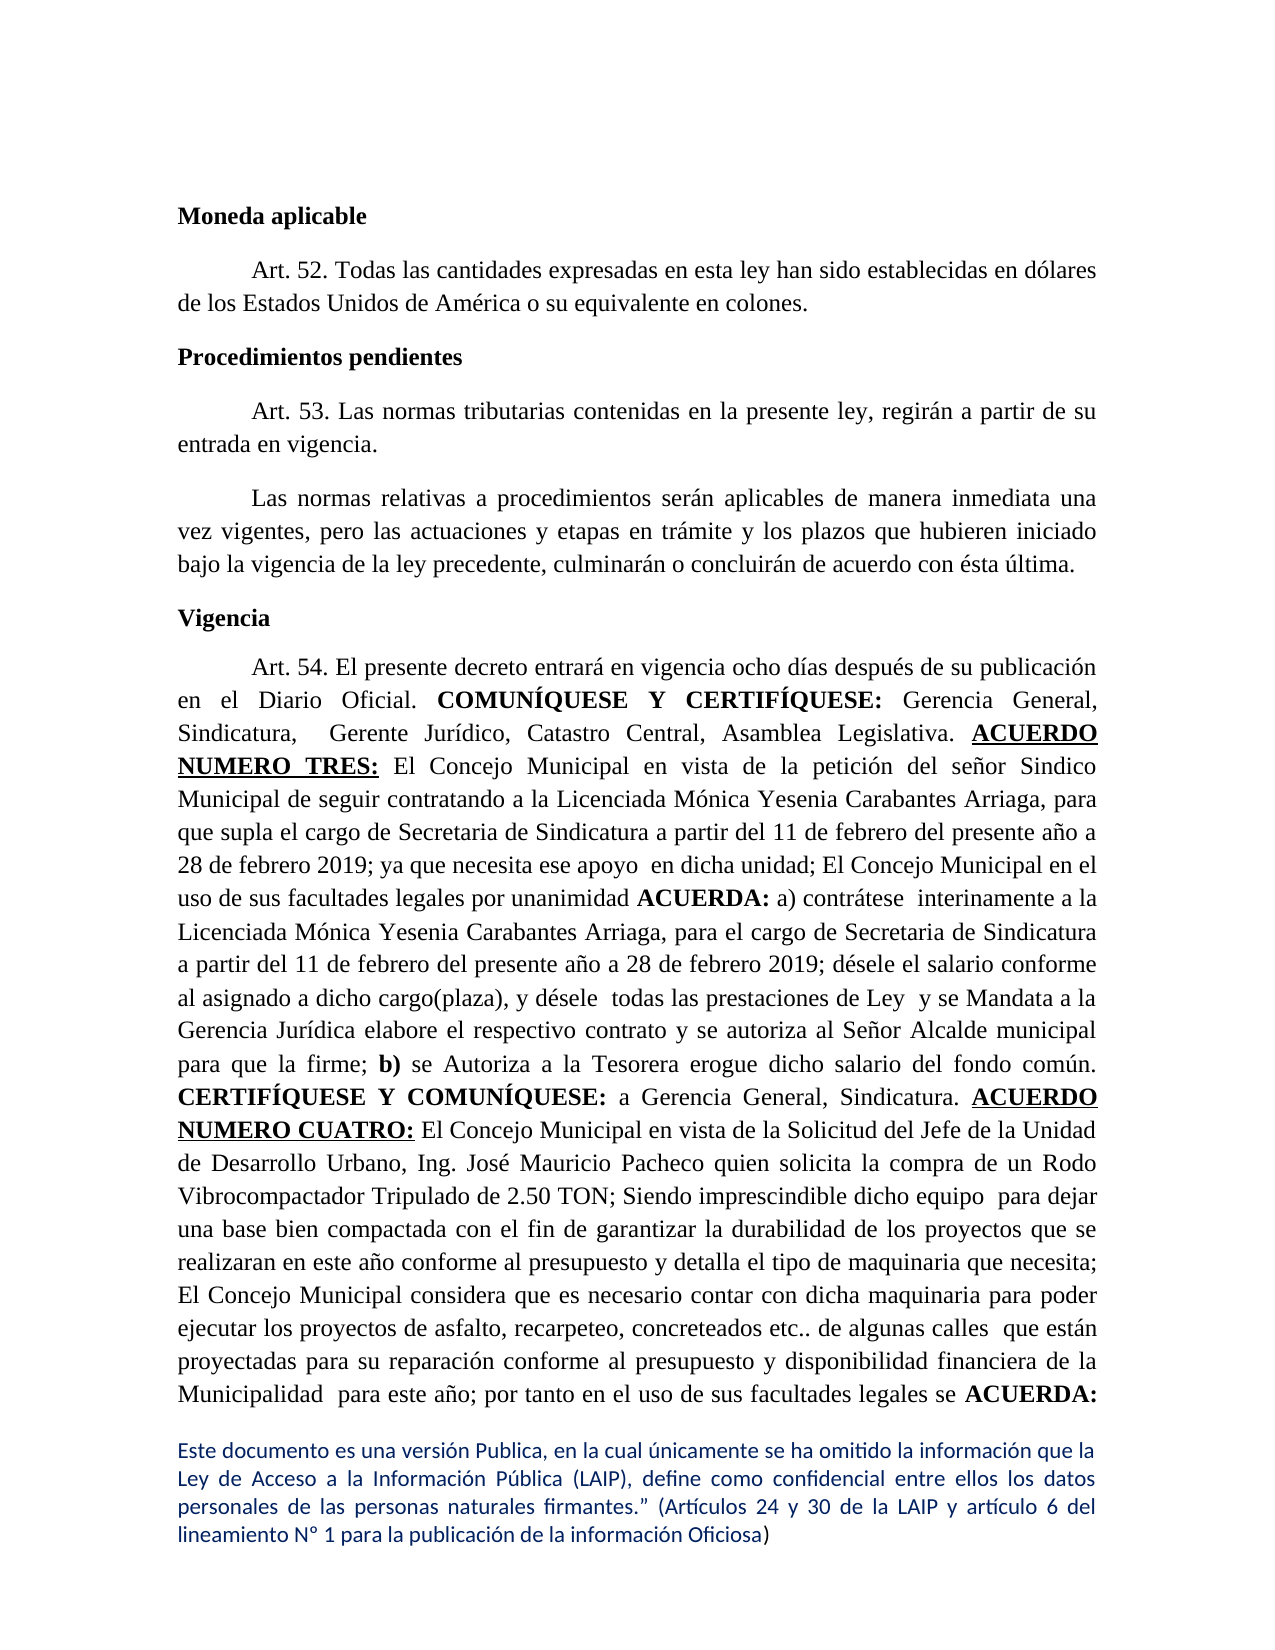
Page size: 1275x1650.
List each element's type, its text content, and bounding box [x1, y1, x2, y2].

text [177, 652, 1098, 1408]
text Las normas relativas a procedimientos serán aplicables de manera inmediata una vez vigentes, pero las actuaciones y etapas en trámite y los plazos que hubieren iniciado bajo la vigencia de la ley precedente, culminarán o concluirán de acuerdo con ésta última. [177, 483, 1098, 578]
text Vigencia [177, 603, 1098, 632]
text Art. 53. Las normas tributarias contenidas en la presente ley, regirán a partir de su entrada en vigencia. [177, 396, 1098, 458]
text Art. 52. Todas las cantidades expresadas en esta ley han sido establecidas en dólares de los Estados Unidos de América o su equivalente en colones. [177, 255, 1098, 317]
text Procedimientos pendientes [177, 342, 1098, 371]
text Moneda aplicable [177, 201, 1098, 230]
